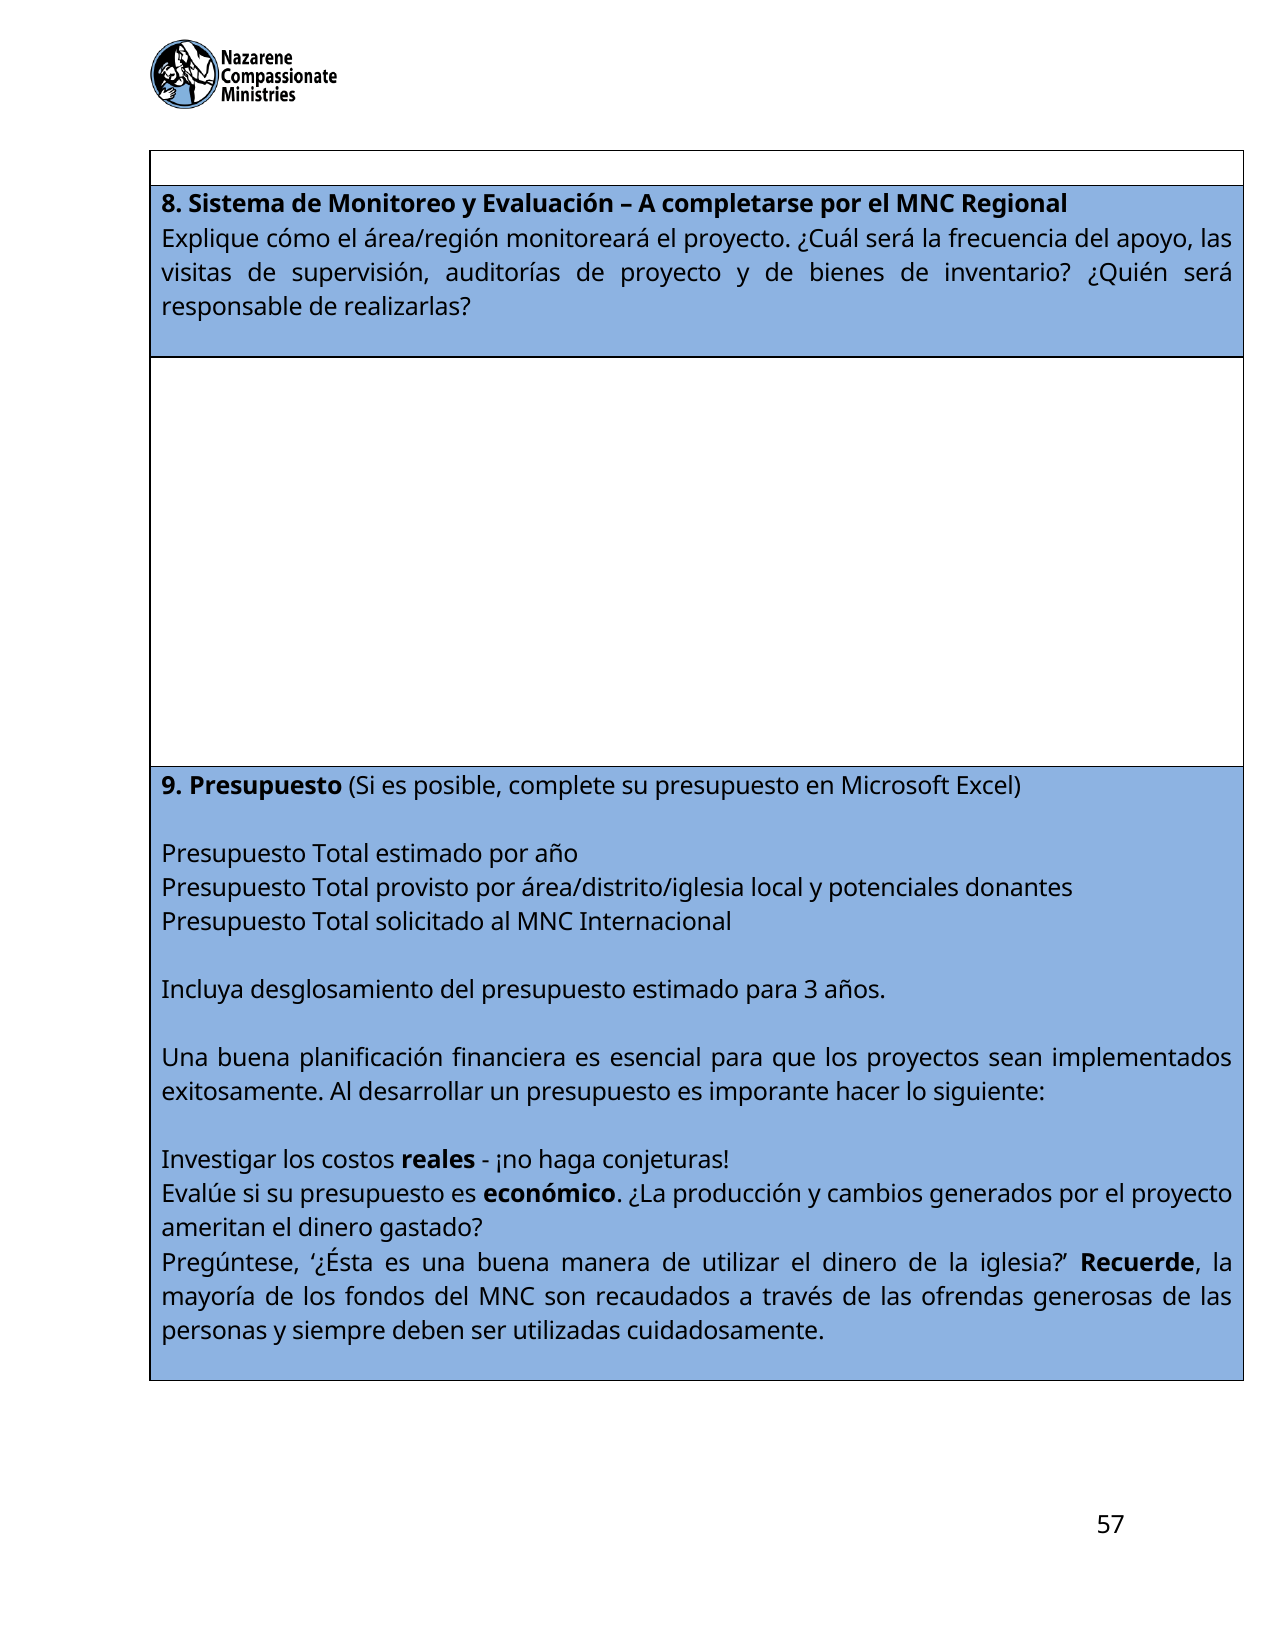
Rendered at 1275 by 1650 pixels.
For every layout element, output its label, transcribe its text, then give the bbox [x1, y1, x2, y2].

table_cell [151, 358, 1243, 766]
picture [150, 39, 339, 109]
table_cell 9. Presupuesto (Si es posible, complete su presupuesto en Microsoft Excel) Presupuesto Total estimado por año Presupuesto Total provisto por área/distrito/iglesia local y potenciales donantes Presupuesto Total solicitado al MNC Internacional Incluya desglosamiento del presupuesto estimado para 3 años. Una buena planificación financiera es esencial para que los proyectos sean implementados exitosamente. Al desarrollar un presupuesto es imporante hacer lo siguiente: Investigar los costos reales - ¡no haga conjeturas! Evalúe si su presupuesto es económico. ¿La producción y cambios generados por el proyecto ameritan el dinero gastado? Pregúntese, ‘¿Ésta es una buena manera de utilizar el dinero de la iglesia?’ Recuerde, la mayoría de los fondos del MNC son recaudados a través de las ofrendas generosas de las personas y siempre deben ser utilizadas cuidadosamente. [151, 767, 1243, 1380]
table_cell 8. Sistema de Monitoreo y Evaluación – A completarse por el MNC Regional Explique cómo el área/región monitoreará el proyecto. ¿Cuál será la frecuencia del apoyo, las visitas de supervisión, auditorías de proyecto y de bienes de inventario? ¿Quién será responsable de realizarlas? [151, 186, 1243, 356]
table_cell [151, 151, 1243, 185]
